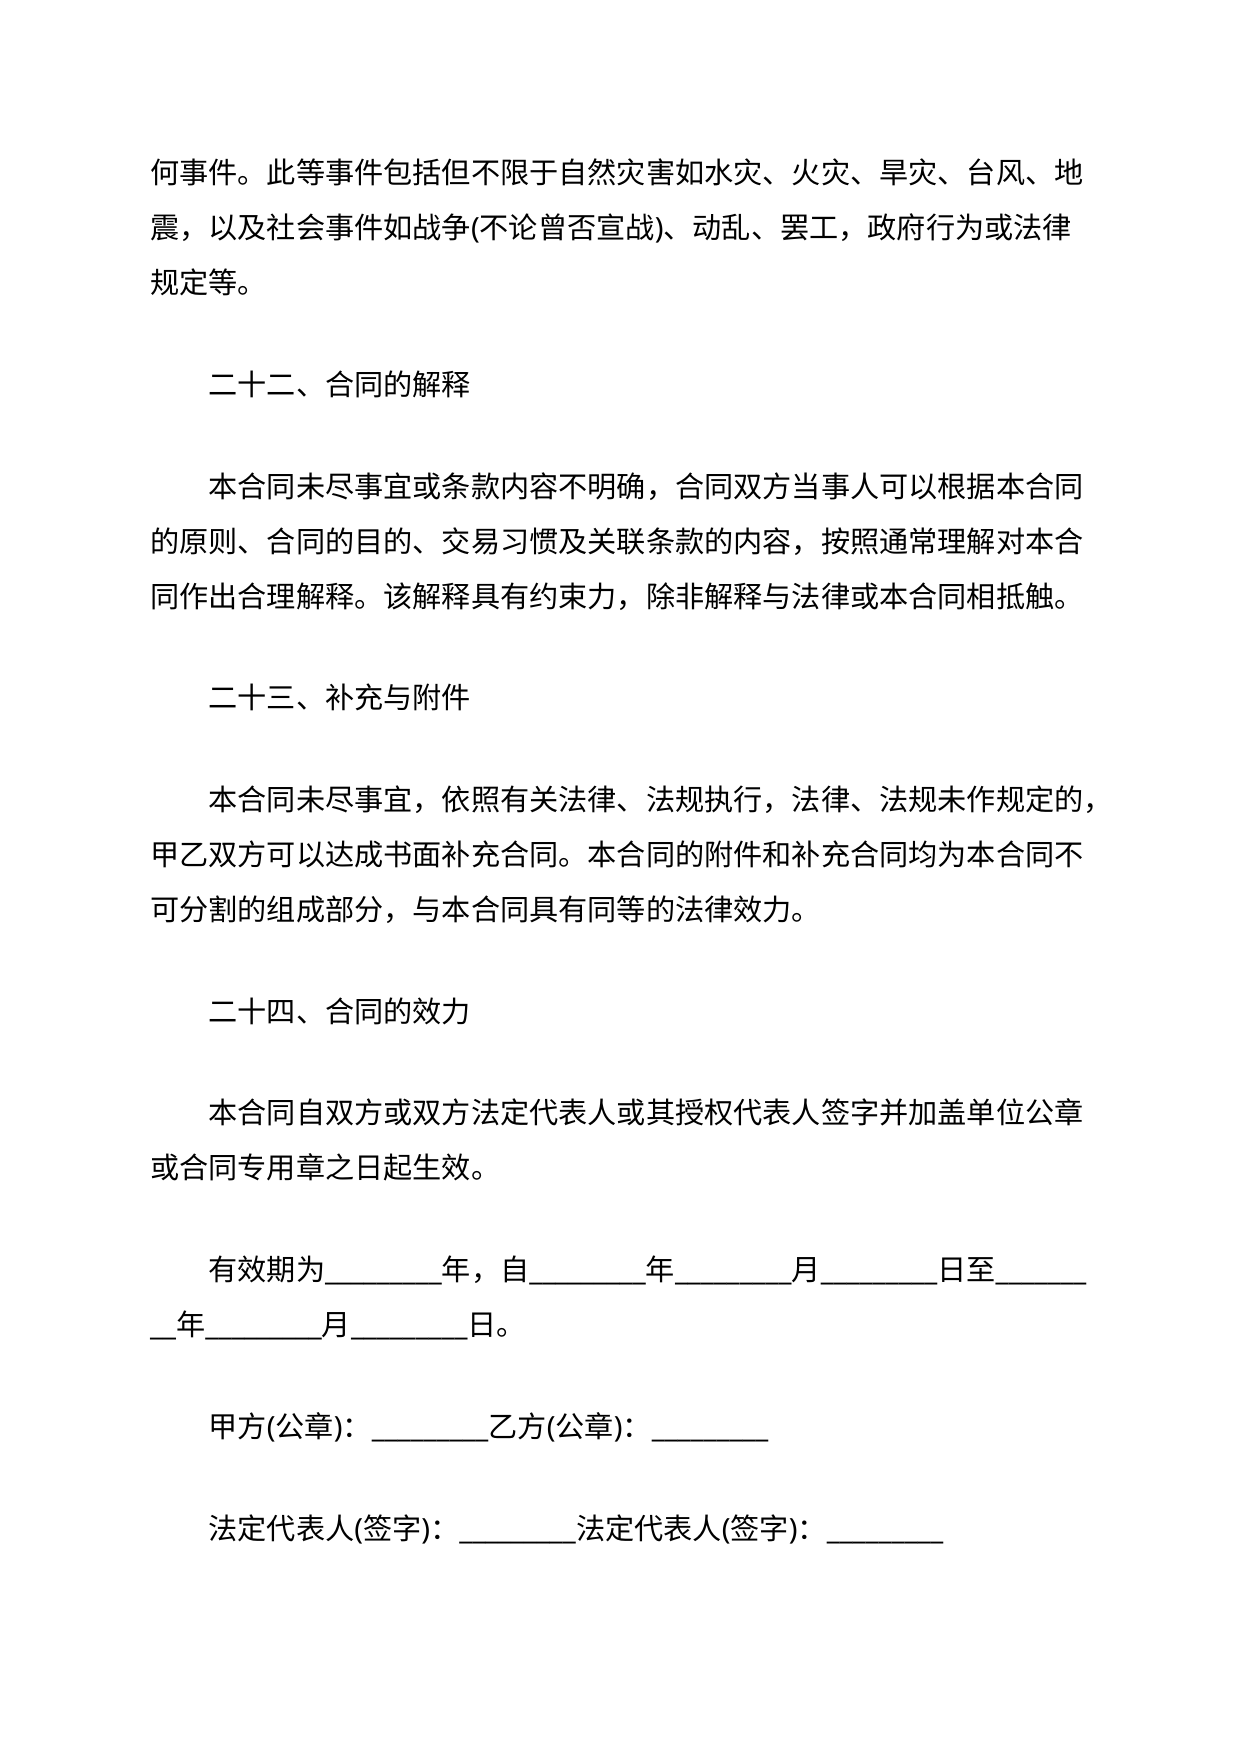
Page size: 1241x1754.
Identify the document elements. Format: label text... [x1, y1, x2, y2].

text 甲方(公章)：_________乙方(公章)：_________ [150, 1404, 1090, 1446]
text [150, 150, 1090, 302]
text 二十四、合同的效力 [150, 988, 1090, 1031]
text 法定代表人(签字)：_________法定代表人(签字)：_________ [150, 1506, 1090, 1548]
text 二十二、合同的解释 [150, 362, 1090, 404]
text 二十三、补充与附件 [150, 675, 1090, 717]
text 有效期为_________年，自_________年_________月_________日至_________年_________月_________日。 [150, 1247, 1090, 1344]
text 本合同自双方或双方法定代表人或其授权代表人签字并加盖单位公章或合同专用章之日起生效。 [150, 1090, 1090, 1187]
text 本合同未尽事宜或条款内容不明确，合同双方当事人可以根据本合同的原则、合同的目的、交易习惯及关联条款的内容，按照通常理解对本合同作出合理解释。该解释具有约束力，除非解释与法律或本合同相抵触。 [150, 463, 1090, 616]
text 本合同未尽事宜，依照有关法律、法规执行，法律、法规未作规定的，甲乙双方可以达成书面补充合同。本合同的附件和补充合同均为本合同不可分割的组成部分，与本合同具有同等的法律效力。 [150, 777, 1090, 929]
